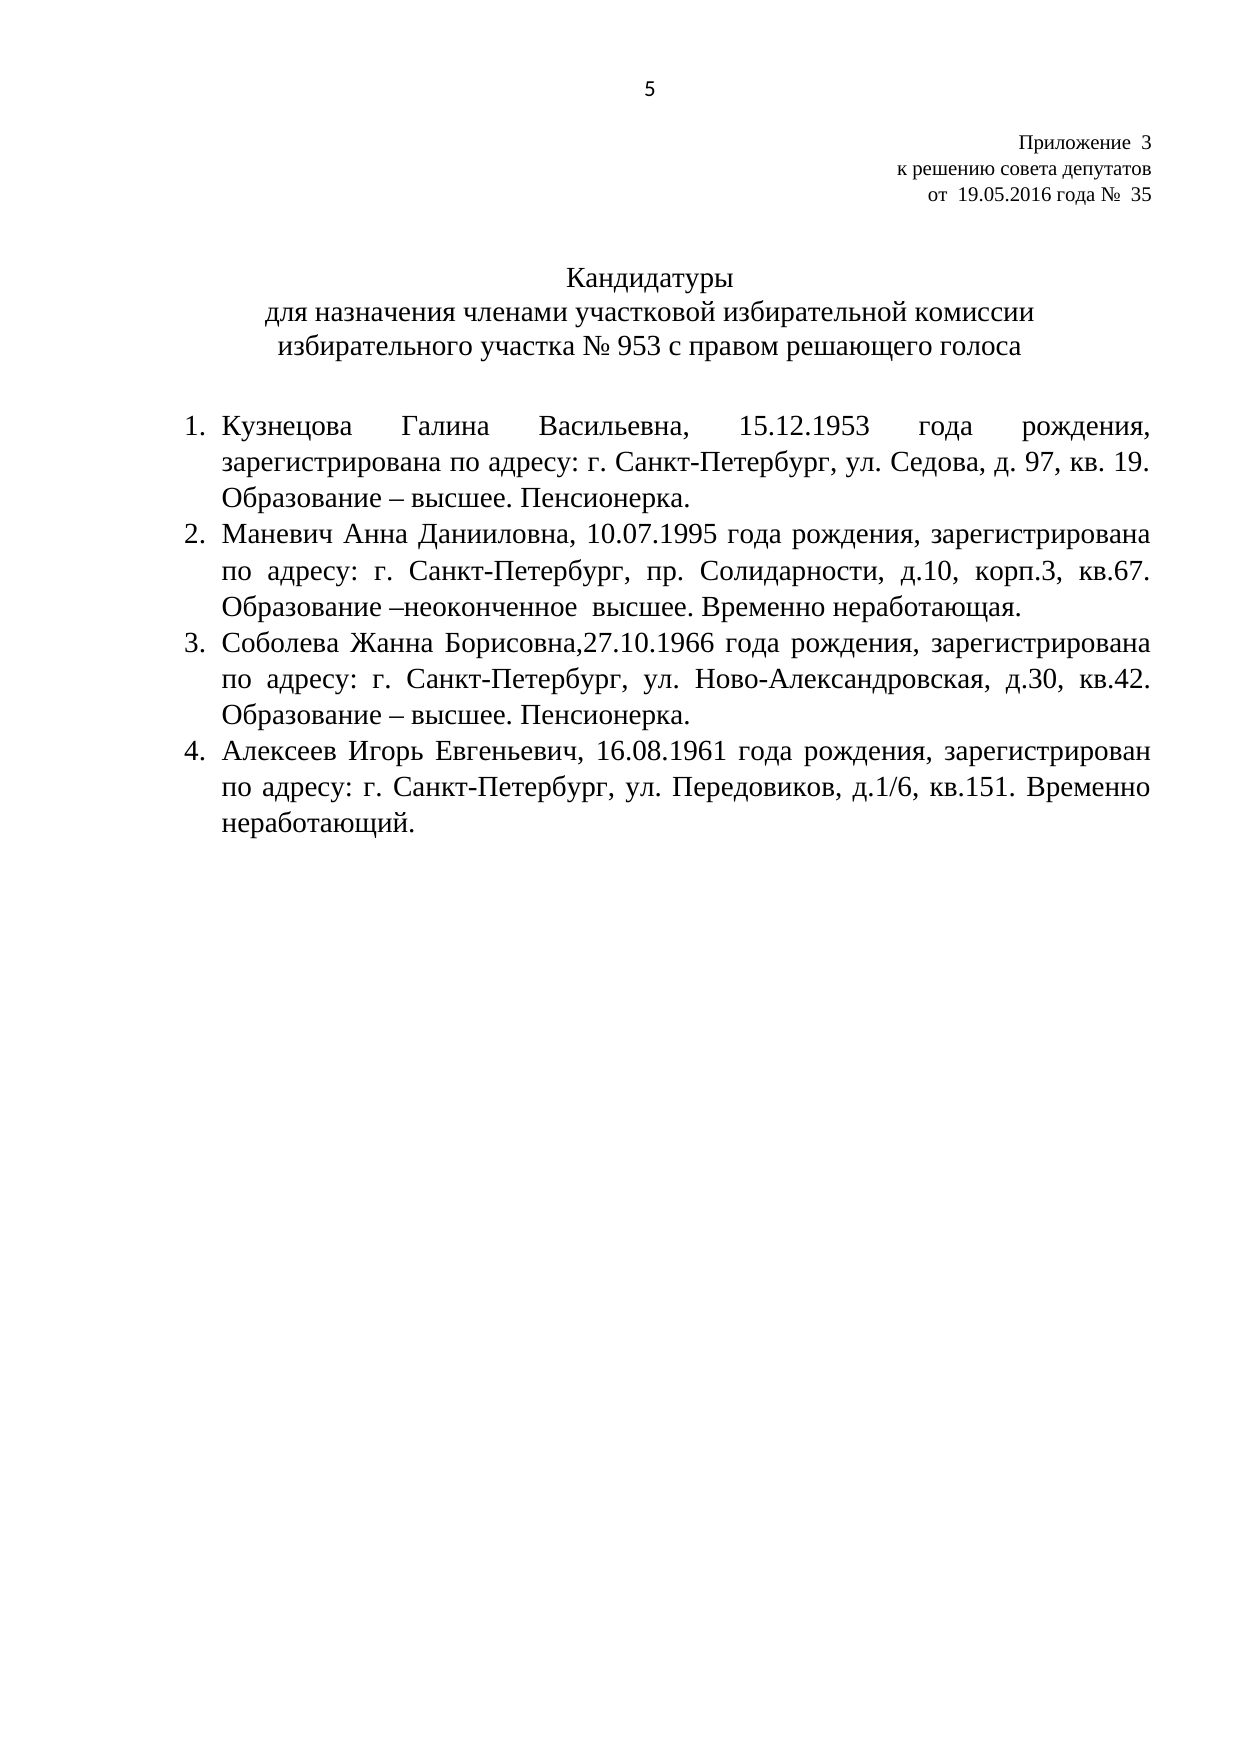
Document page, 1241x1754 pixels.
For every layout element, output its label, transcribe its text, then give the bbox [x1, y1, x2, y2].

text Кандидатуры [148, 261, 1152, 294]
text для назначения членами участковой избирательной комиссии [148, 294, 1152, 328]
text от 19.05.2016 года № 35 [148, 182, 1152, 206]
text к решению совета депутатов [148, 156, 1152, 180]
text Приложение 3 [148, 130, 1152, 154]
list Алексеев Игорь Евгеньевич, 16.08.1961 года рождения, зарегистрирован по адресу: г. Санкт-Петербург, ул. Передовиков, д.1/6, кв.151. Временно неработающий. [184, 733, 1152, 839]
list Кузнецова Галина Васильевна, 15.12.1953 года рождения, зарегистрирована по адресу: г. Санкт-Петербург, ул. Седова, д. 97, кв. 19. Образование – высшее. Пенсионерка. [184, 408, 1152, 514]
list Маневич Анна Данииловна, 10.07.1995 года рождения, зарегистрирована по адресу: г. Санкт-Петербург, пр. Солидарности, д.10, корп.3, кв.67. Образование –неоконченное высшее. Временно неработающая. [184, 516, 1152, 622]
text избирательного участка № 953 с правом решающего голоса [148, 328, 1152, 361]
list Соболева Жанна Борисовна,27.10.1966 года рождения, зарегистрирована по адресу: г. Санкт-Петербург, ул. Ново-Александровская, д.30, кв.42. Образование – высшее. Пенсионерка. [184, 625, 1152, 731]
